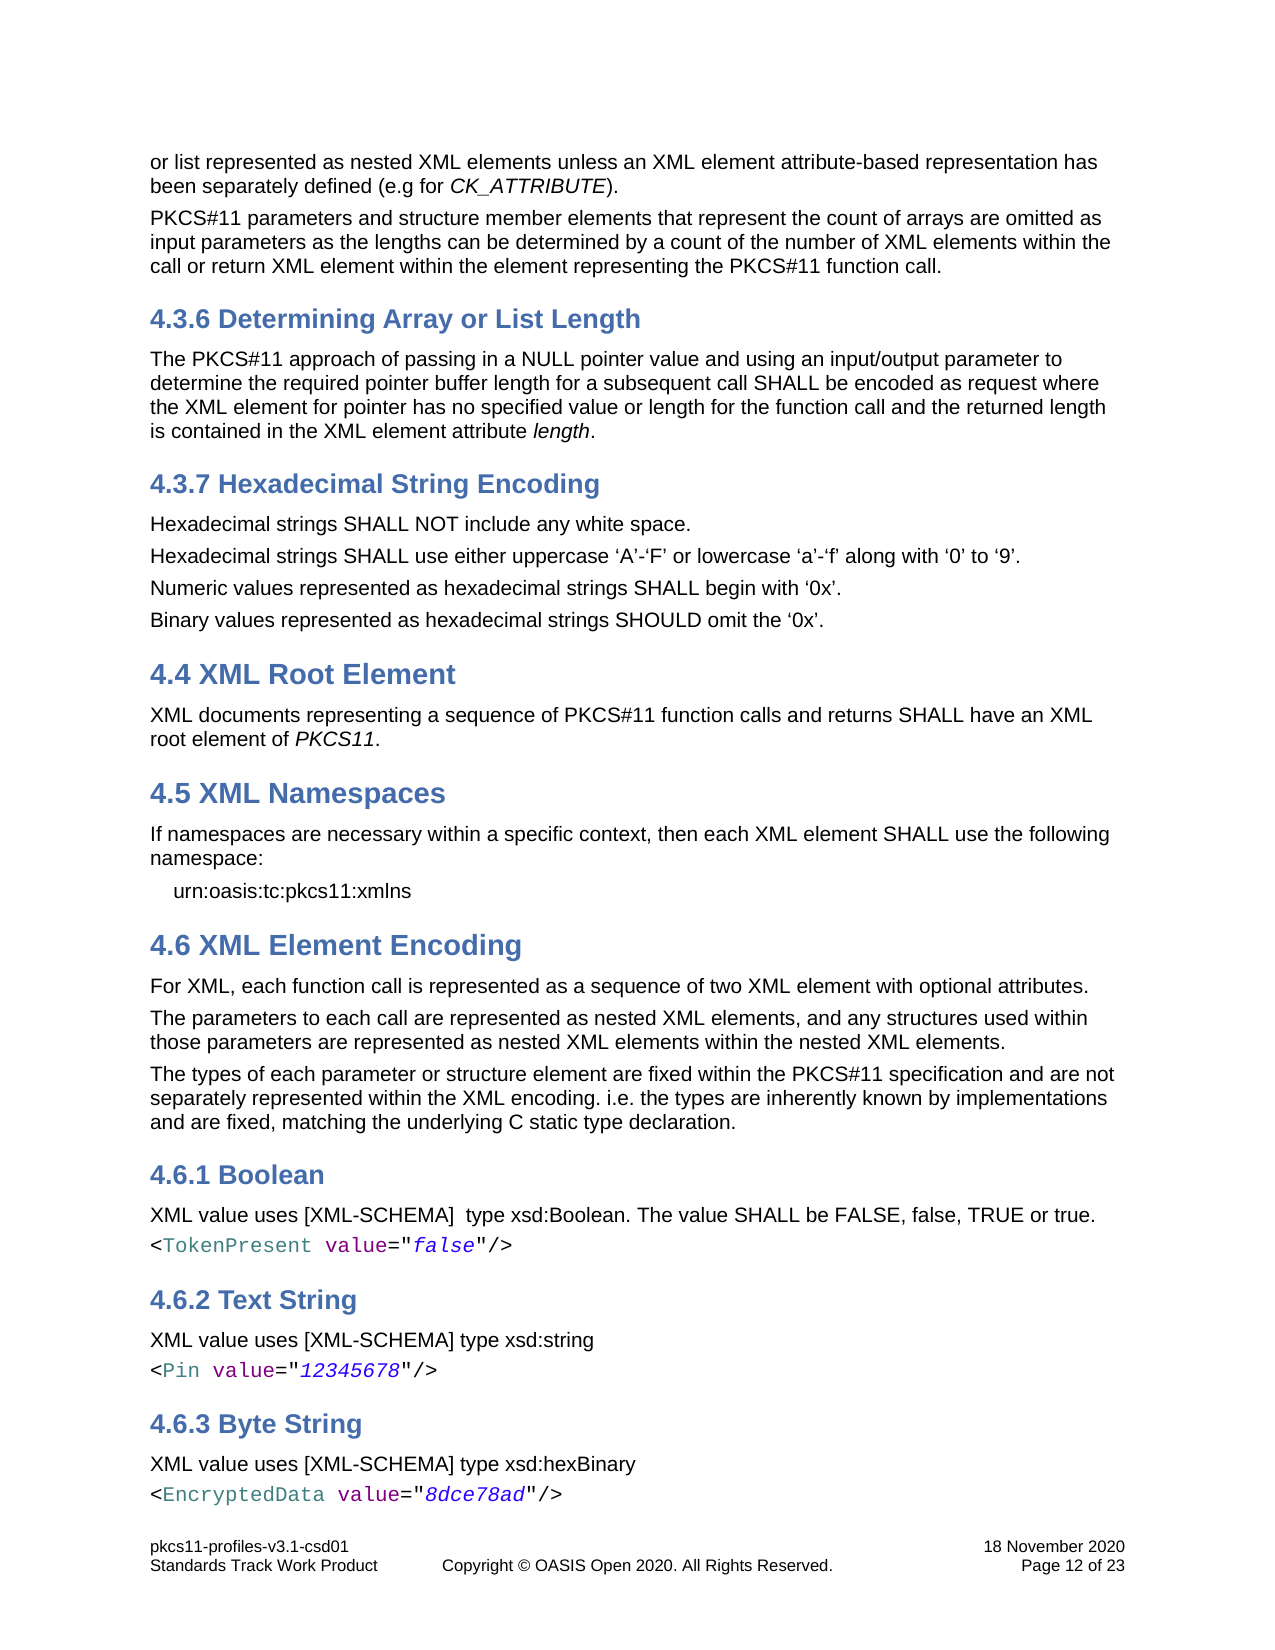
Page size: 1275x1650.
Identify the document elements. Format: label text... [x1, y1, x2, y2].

text <TokenPresent value="false"/> [150, 1235, 1125, 1259]
text The PKCS#11 approach of passing in a NULL pointer value and using an input/output parameter to determine the required pointer buffer length for a subsequent call SHALL be encoded as request where the XML element for pointer has no specified value or length for the function call and the returned length is contained in the XML element attribute length. [150, 347, 1125, 443]
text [150, 150, 1125, 198]
subtitle Text String [150, 1284, 1125, 1315]
text PKCS#11 parameters and structure member elements that represent the count of arrays are omitted as input parameters as the lengths can be determined by a count of the number of XML elements within the call or return XML element within the element representing the PKCS#11 function call. [150, 206, 1125, 278]
text Hexadecimal strings SHALL use either uppercase ‘A’-‘F’ or lowercase ‘a’-‘f’ along with ‘0’ to ‘9’. [150, 544, 1125, 568]
subtitle XML Element Encoding [150, 927, 1125, 961]
subtitle Hexadecimal String Encoding [150, 468, 1125, 499]
text urn:oasis:tc:pkcs11:xmlns [150, 878, 1125, 902]
subtitle Byte String [150, 1408, 1125, 1439]
subtitle XML Namespaces [150, 776, 1125, 810]
subtitle Boolean [150, 1159, 1125, 1190]
text <Pin value="12345678"/> [150, 1360, 1125, 1383]
text Binary values represented as hexadecimal strings SHOULD omit the ‘0x’. [150, 608, 1125, 632]
text The parameters to each call are represented as nested XML elements, and any structures used within those parameters are represented as nested XML elements within the nested XML elements. [150, 1006, 1125, 1054]
text XML value uses [XML-SCHEMA] type xsd:hexBinary [150, 1452, 1125, 1476]
text XML value uses [XML-SCHEMA] type xsd:Boolean. The value SHALL be FALSE, false, TRUE or true. [150, 1203, 1125, 1227]
text <EncryptedData value="8dce78ad"/> [150, 1484, 1125, 1508]
subtitle Determining Array or List Length [150, 303, 1125, 334]
text XML value uses [XML-SCHEMA] type xsd:string [150, 1327, 1125, 1351]
text Hexadecimal strings SHALL NOT include any white space. [150, 511, 1125, 535]
text For XML, each function call is represented as a sequence of two XML element with optional attributes. [150, 973, 1125, 997]
text Numeric values represented as hexadecimal strings SHALL begin with ‘0x’. [150, 576, 1125, 600]
text XML documents representing a sequence of PKCS#11 function calls and returns SHALL have an XML root element of PKCS11. [150, 703, 1125, 751]
text The types of each parameter or structure element are fixed within the PKCS#11 specification and are not separately represented within the XML encoding. i.e. the types are inherently known by implementations and are fixed, matching the underlying C static type declaration. [150, 1062, 1125, 1134]
subtitle XML Root Element [150, 657, 1125, 691]
text If namespaces are necessary within a specific context, then each XML element SHALL use the following namespace: [150, 822, 1125, 870]
